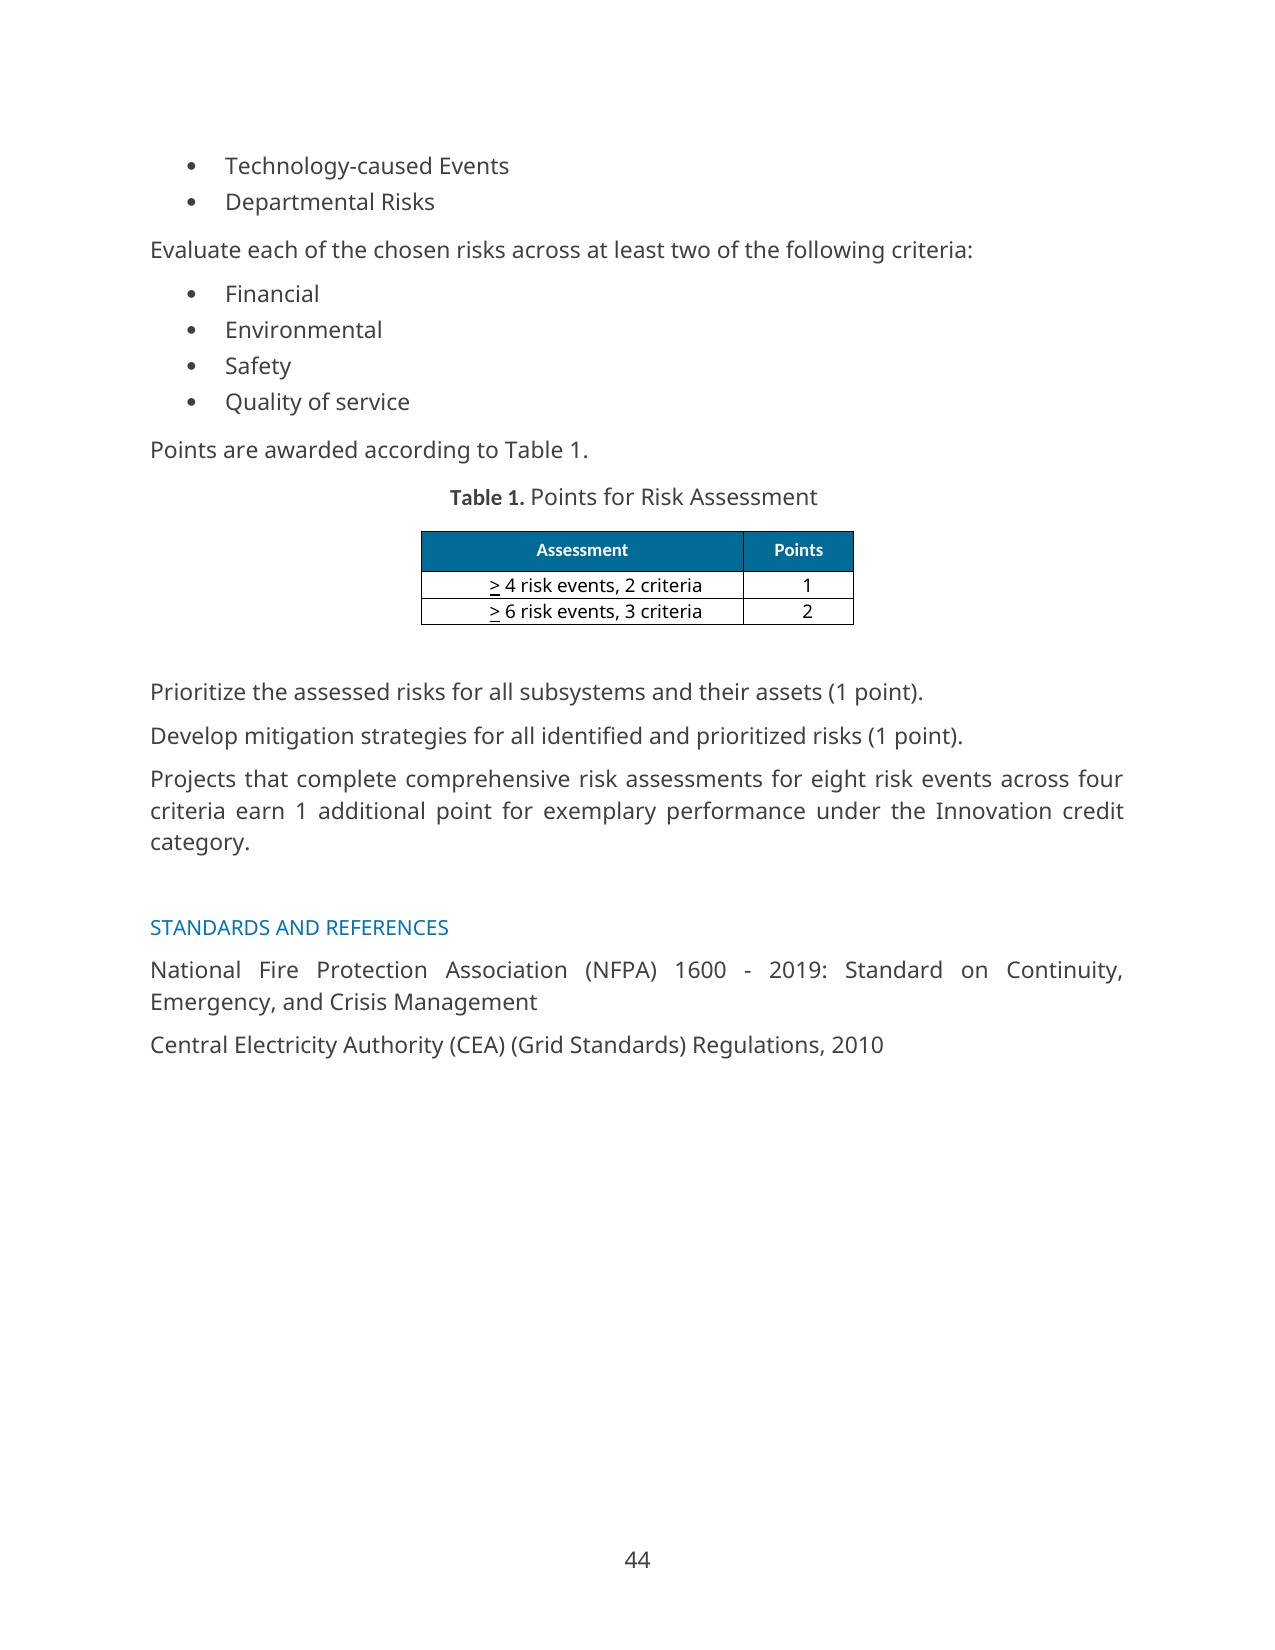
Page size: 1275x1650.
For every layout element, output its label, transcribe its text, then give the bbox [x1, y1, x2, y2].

table_cell > 6 risk events, 3 criteria [422, 599, 743, 624]
text Projects that complete comprehensive risk assessments for eight risk events across four criteria earn 1 additional point for exemplary performance under the Innovation credit category. [150, 763, 1125, 857]
list Safety [187, 350, 1125, 381]
text Prioritize the assessed risks for all subsystems and their assets (1 point). [150, 676, 1125, 707]
text Develop mitigation strategies for all identified and prioritized risks (1 point). [150, 719, 1125, 751]
list Technology-caused Events [187, 150, 1125, 181]
table_header Points [744, 532, 853, 571]
text Central Electricity Authority (CEA) (Grid Standards) Regulations, 2010 [150, 1029, 1125, 1061]
list Quality of service [187, 386, 1125, 417]
table_header Assessment [422, 532, 743, 571]
table_cell > 4 risk events, 2 criteria [422, 572, 743, 598]
text National Fire Protection Association (NFPA) 1600 - 2019: Standard on Continuity, Emergency, and Crisis Management [150, 954, 1125, 1017]
list Departmental Risks [187, 186, 1125, 217]
text Points are awarded according to Table 1. [150, 434, 1125, 466]
text STANDARDS AND REFERENCES [150, 913, 1125, 942]
table_cell 2 [744, 599, 853, 624]
table_cell 1 [744, 572, 853, 598]
text Table 1. Points for Risk Assessment [375, 481, 1125, 512]
list Financial [187, 278, 1125, 309]
text Evaluate each of the chosen risks across at least two of the following criteria: [150, 234, 1125, 266]
list Environmental [187, 314, 1125, 345]
